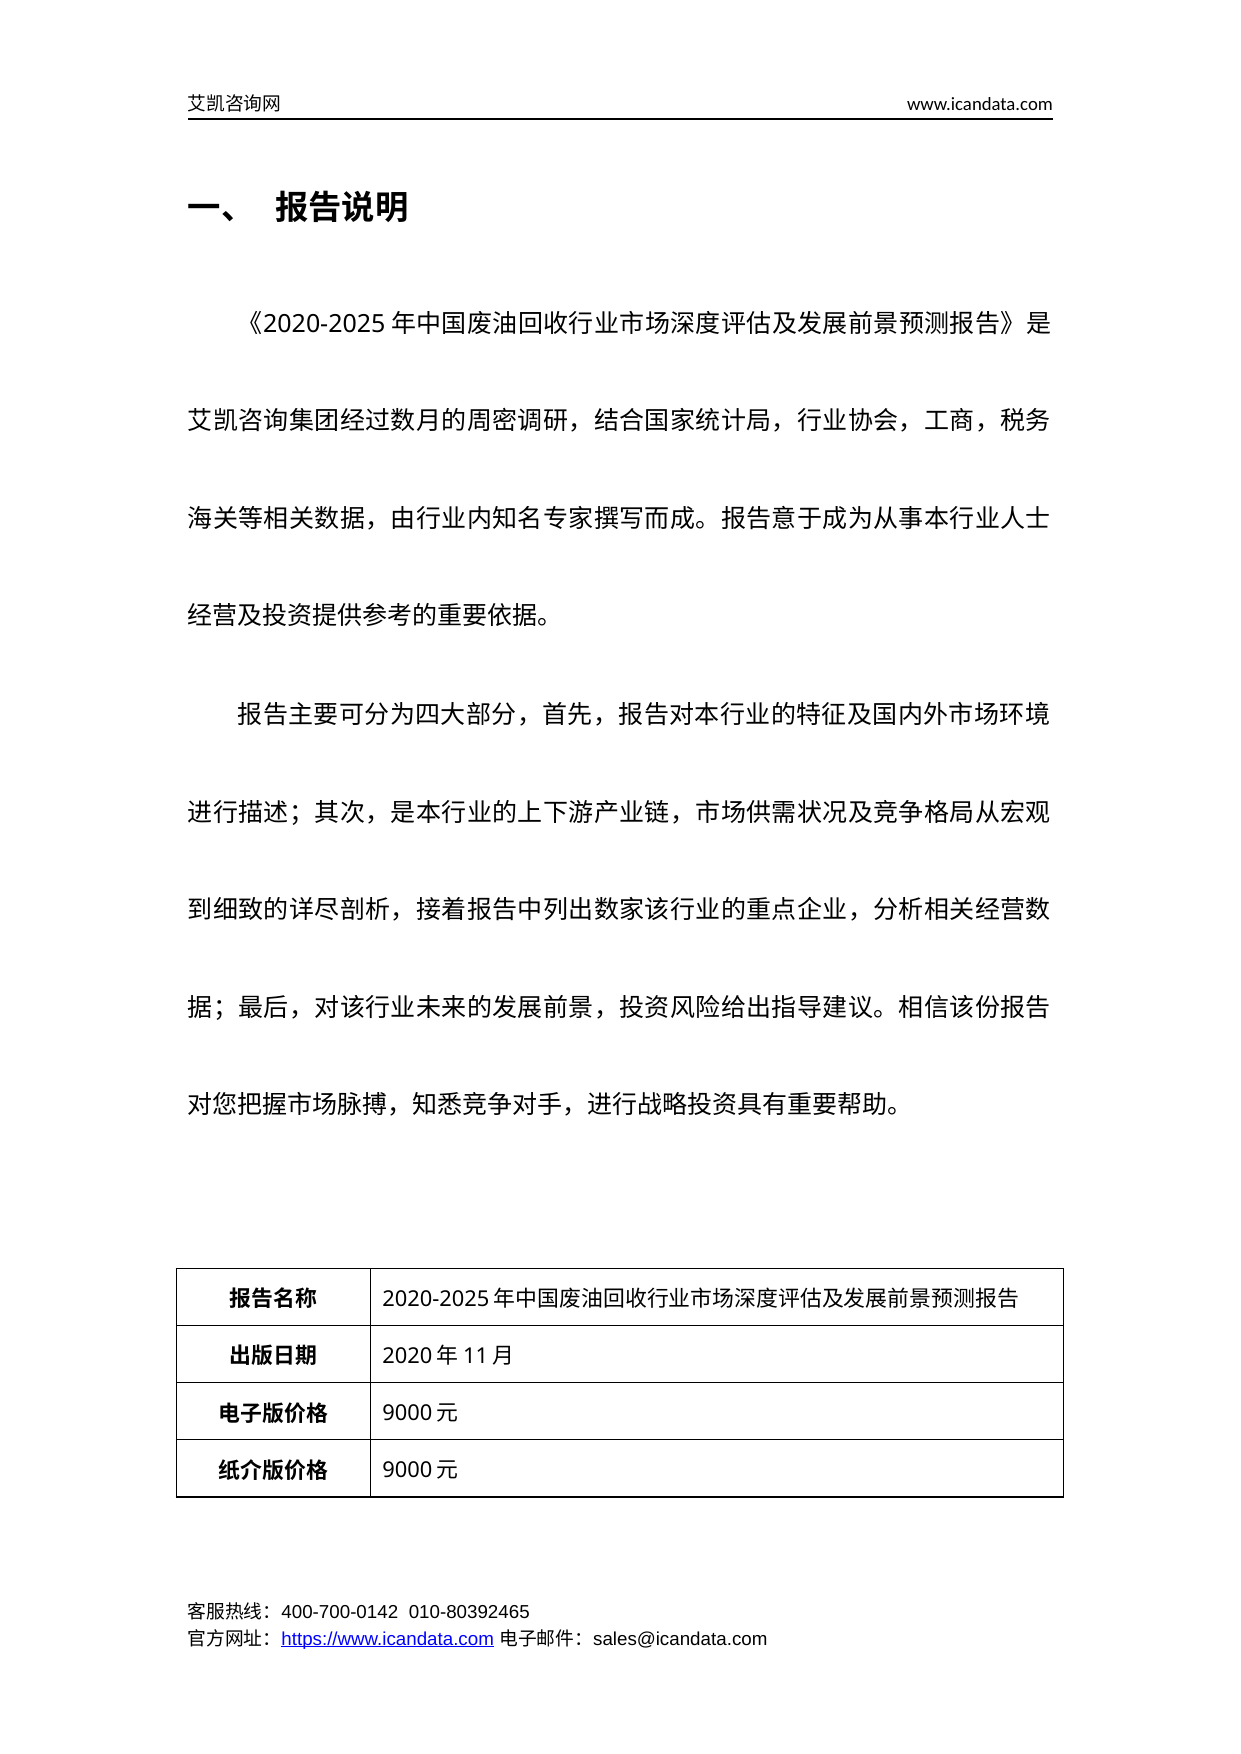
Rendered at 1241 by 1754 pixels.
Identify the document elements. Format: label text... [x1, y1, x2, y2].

table_cell 2020年11月 [371, 1326, 1063, 1382]
text 报告主要可分为四大部分，首先，报告对本行业的特征及国内外市场环境进行描述；其次，是本行业的上下游产业链，市场供需状况及竞争格局从宏观到细致的详尽剖析，接着报告中列出数家该行业的重点企业，分析相关经营数据；最后，对该行业未来的发展前景，投资风险给出指导建议。相信该份报告对您把握市场脉搏，知悉竞争对手，进行战略投资具有重要帮助。 [187, 681, 1053, 1136]
table_header 报告名称 [177, 1269, 370, 1325]
table_cell 纸介版价格 [177, 1440, 370, 1496]
table_cell 9000元 [371, 1440, 1063, 1496]
table_cell 电子版价格 [177, 1383, 370, 1439]
subtitle 报告说明 [187, 172, 1053, 237]
table_header 2020-2025年中国废油回收行业市场深度评估及发展前景预测报告 [371, 1269, 1063, 1325]
table_cell 9000元 [371, 1383, 1063, 1439]
text 《2020-2025年中国废油回收行业市场深度评估及发展前景预测报告》是艾凯咨询集团经过数月的周密调研，结合国家统计局，行业协会，工商，税务海关等相关数据，由行业内知名专家撰写而成。报告意于成为从事本行业人士经营及投资提供参考的重要依据。 [187, 289, 1053, 646]
table_cell 出版日期 [177, 1326, 370, 1382]
